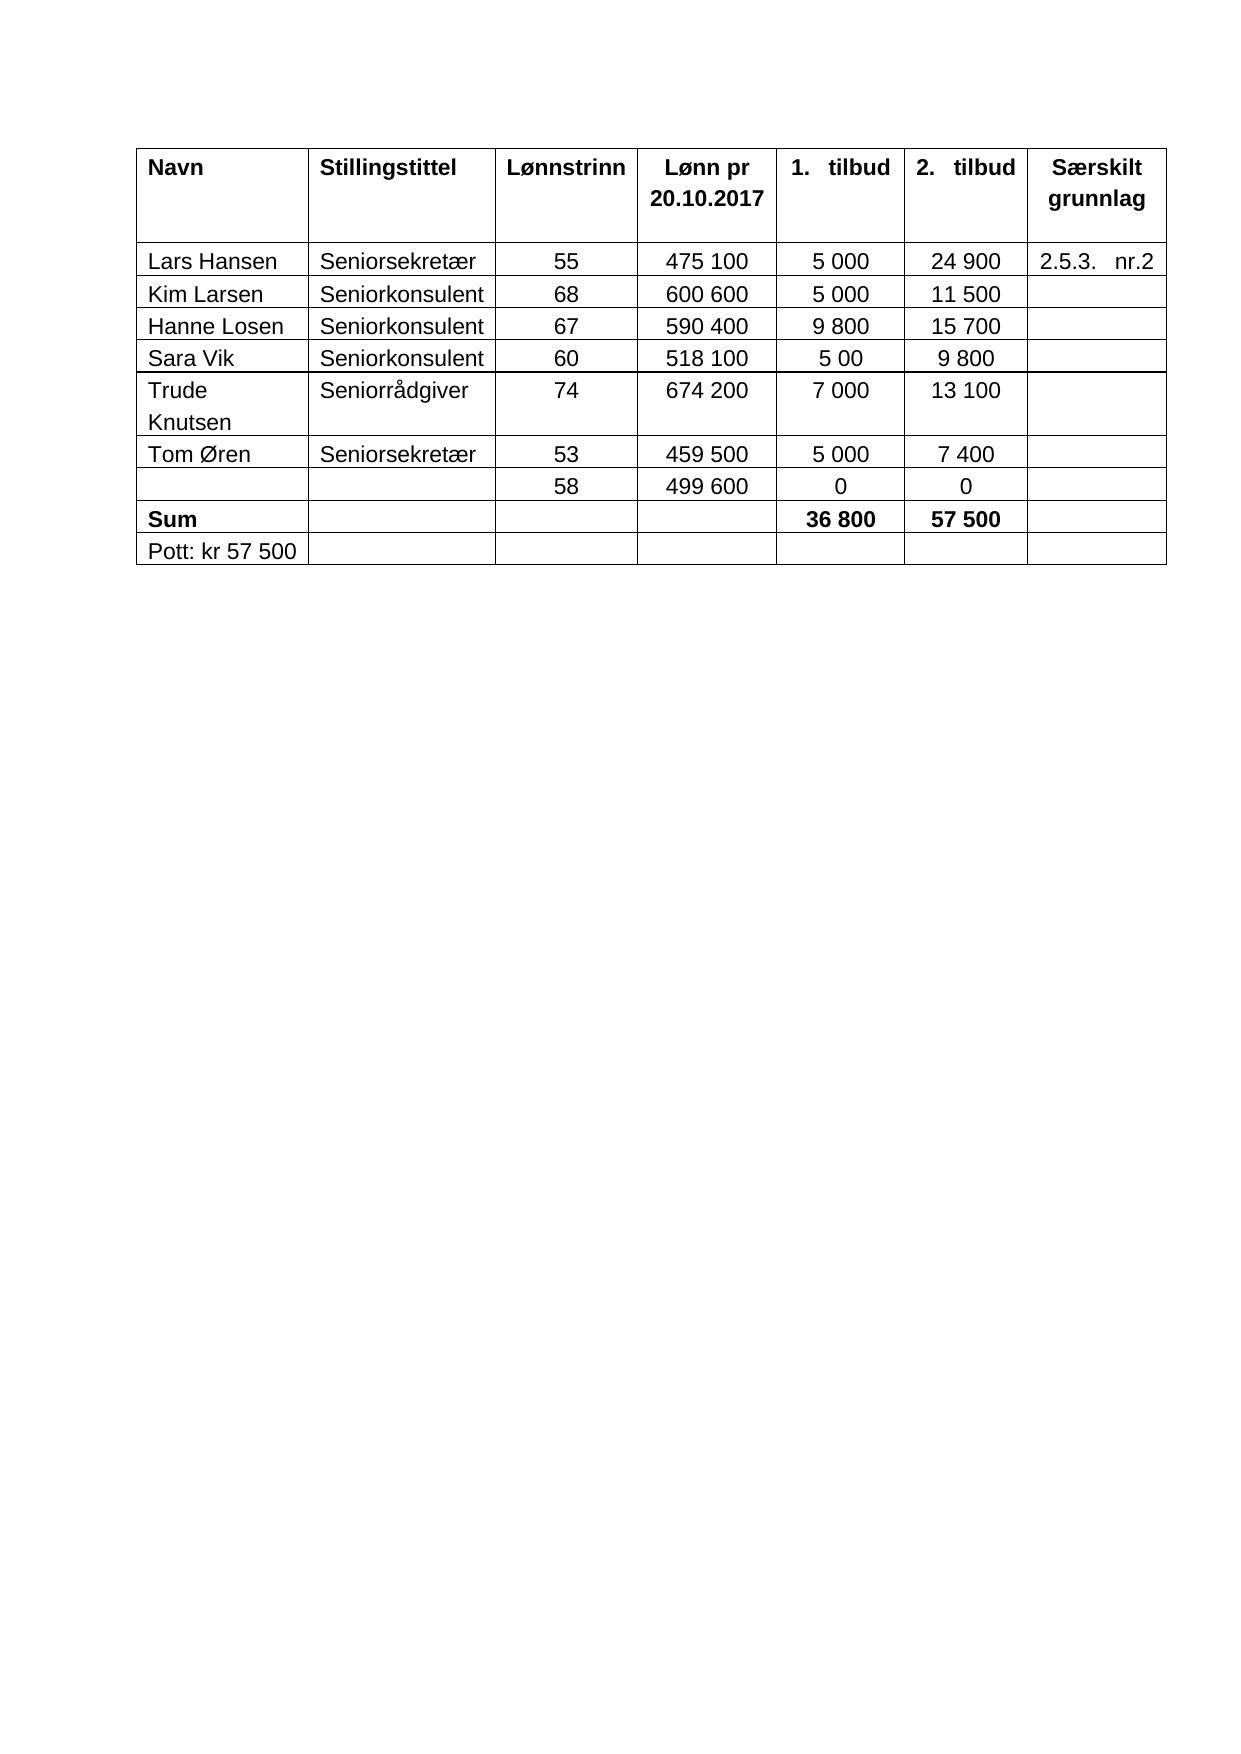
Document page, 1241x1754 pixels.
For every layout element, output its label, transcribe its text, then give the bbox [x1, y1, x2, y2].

table_cell Sum [137, 501, 308, 532]
table_cell Seniorkonsulent [309, 308, 495, 339]
table_cell [1028, 276, 1166, 307]
table_cell [1028, 533, 1166, 564]
table_cell 11 500 [905, 276, 1027, 307]
table_cell nr.2 [1028, 243, 1166, 274]
table_header Navn [137, 149, 308, 242]
table_cell 58 [496, 468, 637, 499]
table_cell 24 900 [905, 243, 1027, 274]
table_cell 600 600 [638, 276, 776, 307]
table_header Stillingstittel [309, 149, 495, 242]
table_cell Seniorsekretær [309, 436, 495, 467]
table_cell 60 [496, 340, 637, 371]
table_cell [777, 533, 904, 564]
table_cell 7 400 [905, 436, 1027, 467]
table_cell 0 [777, 468, 904, 499]
table_cell 475 100 [638, 243, 776, 274]
table_cell [905, 533, 1027, 564]
table_cell [496, 533, 637, 564]
table_cell [638, 501, 776, 532]
table_cell 53 [496, 436, 637, 467]
table_cell 5 000 [777, 436, 904, 467]
table_cell Seniorkonsulent [309, 276, 495, 307]
table_header Lønnstrinn [496, 149, 637, 242]
table_cell 9 800 [777, 308, 904, 339]
table_cell 7 000 [777, 373, 904, 435]
table_cell 5 000 [777, 243, 904, 274]
table_cell 55 [496, 243, 637, 274]
table_cell Hanne Losen [137, 308, 308, 339]
table_cell [309, 501, 495, 532]
table_cell [309, 533, 495, 564]
table_cell Seniorkonsulent [309, 340, 495, 371]
table_cell [1028, 340, 1166, 371]
table_cell 459 500 [638, 436, 776, 467]
table_cell [1028, 373, 1166, 435]
table_cell Trude Knutsen [137, 373, 308, 435]
table_cell 5 00 [777, 340, 904, 371]
table_cell 67 [496, 308, 637, 339]
table_cell 518 100 [638, 340, 776, 371]
table_cell 15 700 [905, 308, 1027, 339]
table_header Lønn pr 20.10.2017 [638, 149, 776, 242]
table_cell 590 400 [638, 308, 776, 339]
table_cell 0 [905, 468, 1027, 499]
table_cell 74 [496, 373, 637, 435]
table_cell 36 800 [777, 501, 904, 532]
table_cell 13 100 [905, 373, 1027, 435]
table_cell [1028, 308, 1166, 339]
table_cell [1028, 501, 1166, 532]
table_cell Kim Larsen [137, 276, 308, 307]
table_cell Lars Hansen [137, 243, 308, 274]
table_cell [1028, 436, 1166, 467]
table_cell Sara Vik [137, 340, 308, 371]
table_header tilbud [777, 149, 904, 242]
table_cell 9 800 [905, 340, 1027, 371]
table_cell 674 200 [638, 373, 776, 435]
table_cell 57 500 [905, 501, 1027, 532]
table_cell Seniorrådgiver [309, 373, 495, 435]
table_cell Pott: kr 57 500 [137, 533, 308, 564]
table_cell Seniorsekretær [309, 243, 495, 274]
table_cell 68 [496, 276, 637, 307]
table_cell [137, 468, 308, 499]
table_cell [496, 501, 637, 532]
table_cell [309, 468, 495, 499]
table_header Særskilt grunnlag [1028, 149, 1166, 242]
table_cell [1028, 468, 1166, 499]
table_header tilbud [905, 149, 1027, 242]
table_cell [638, 533, 776, 564]
table_cell Tom Øren [137, 436, 308, 467]
table_cell 499 600 [638, 468, 776, 499]
table_cell 5 000 [777, 276, 904, 307]
